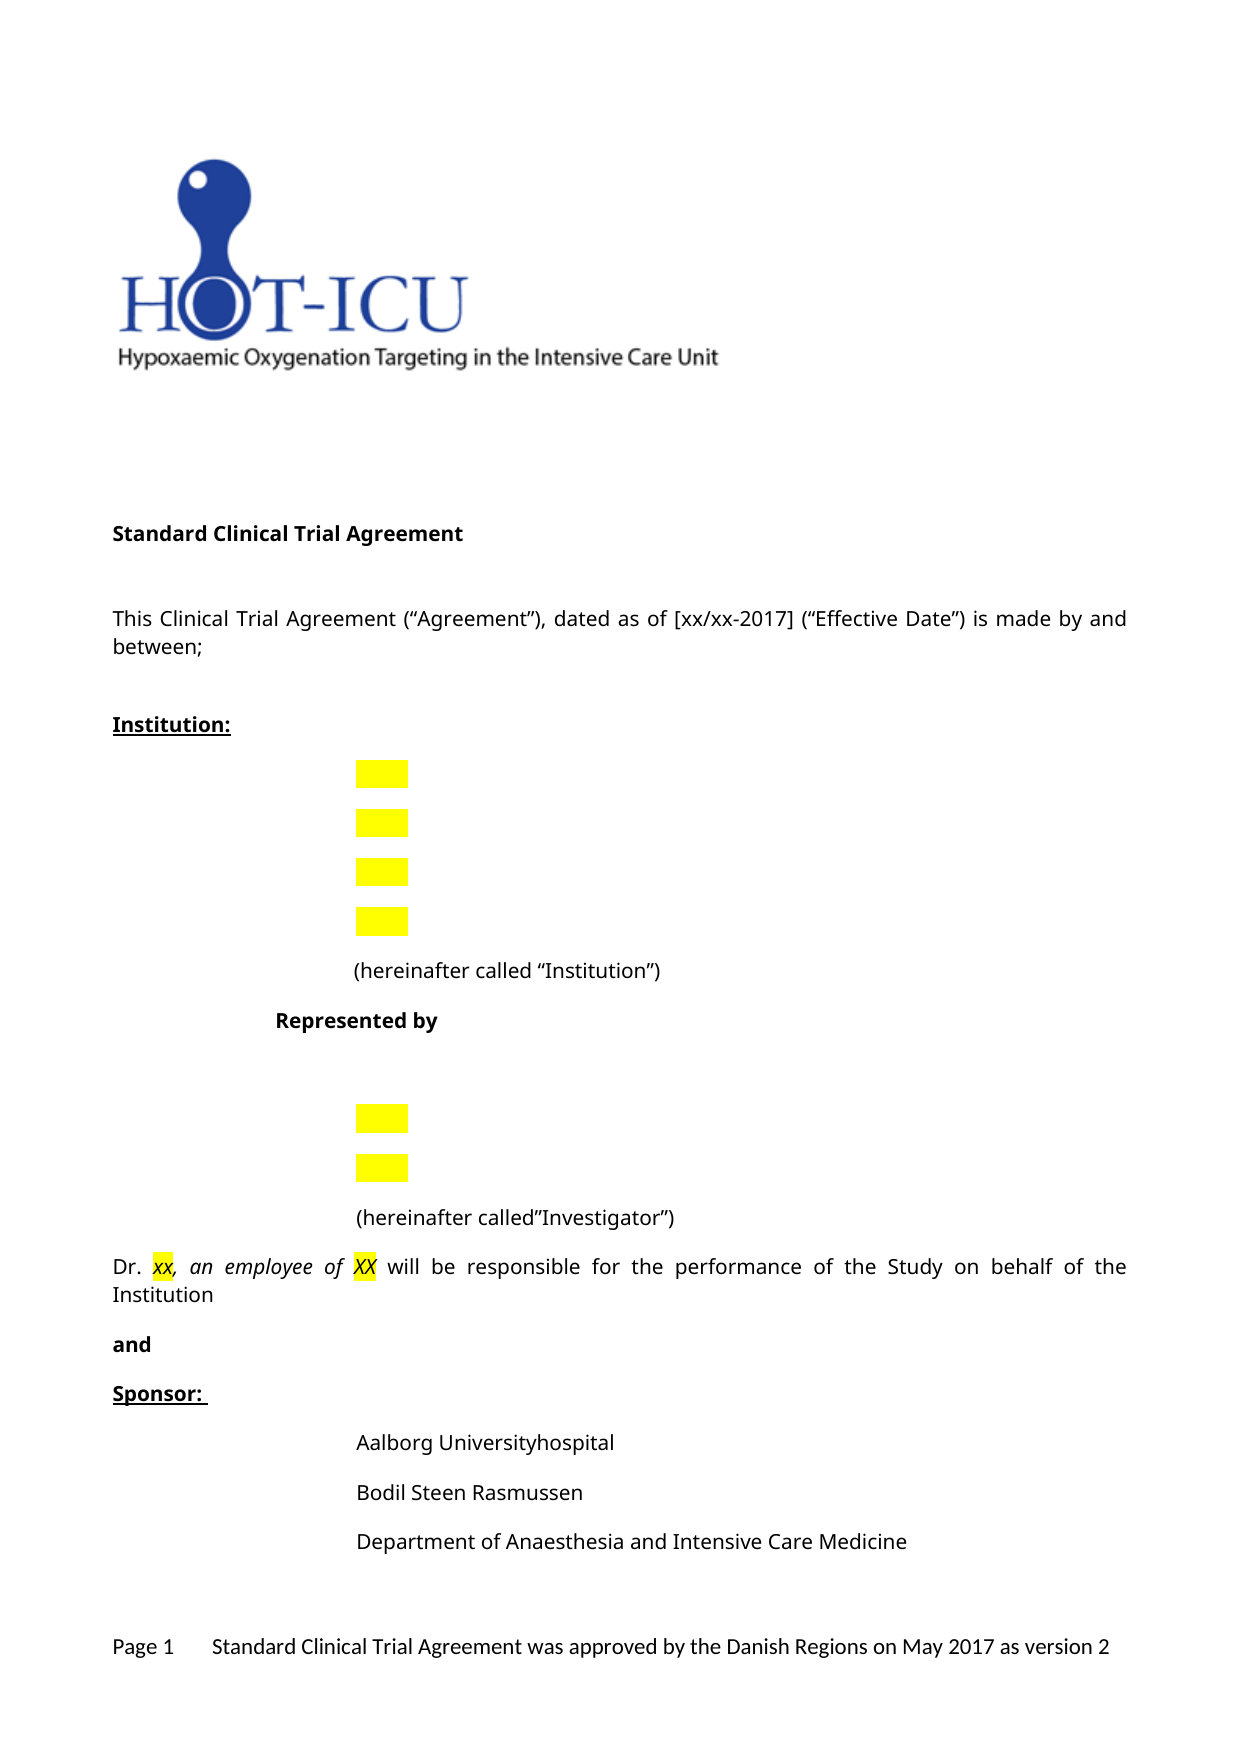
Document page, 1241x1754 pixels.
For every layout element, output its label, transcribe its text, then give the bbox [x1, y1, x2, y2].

text Aalborg Universityhospital [112, 1428, 1128, 1457]
text Bodil Steen Rasmussen [112, 1478, 1128, 1506]
text This Clinical Trial Agreement (“Agreement”), dated as of [xx/xx-2017] (“Effective Date”) is made by and between; [112, 604, 1128, 661]
picture [112, 150, 724, 377]
text Sponsor: [112, 1379, 1128, 1408]
text (hereinafter called”Investigator”) [112, 1203, 1128, 1231]
text and [112, 1330, 1128, 1358]
text Institution: [112, 710, 1128, 739]
text Department of Anaesthesia and Intensive Care Medicine [112, 1527, 1128, 1555]
text Represented by [248, 1006, 1128, 1034]
text Dr. xx, an employee of XX will be responsible for the performance of the Study on behalf of the Institution [112, 1252, 1128, 1309]
text Standard Clinical Trial Agreement [112, 519, 1128, 547]
text (hereinafter called “Institution”) [112, 957, 1128, 985]
